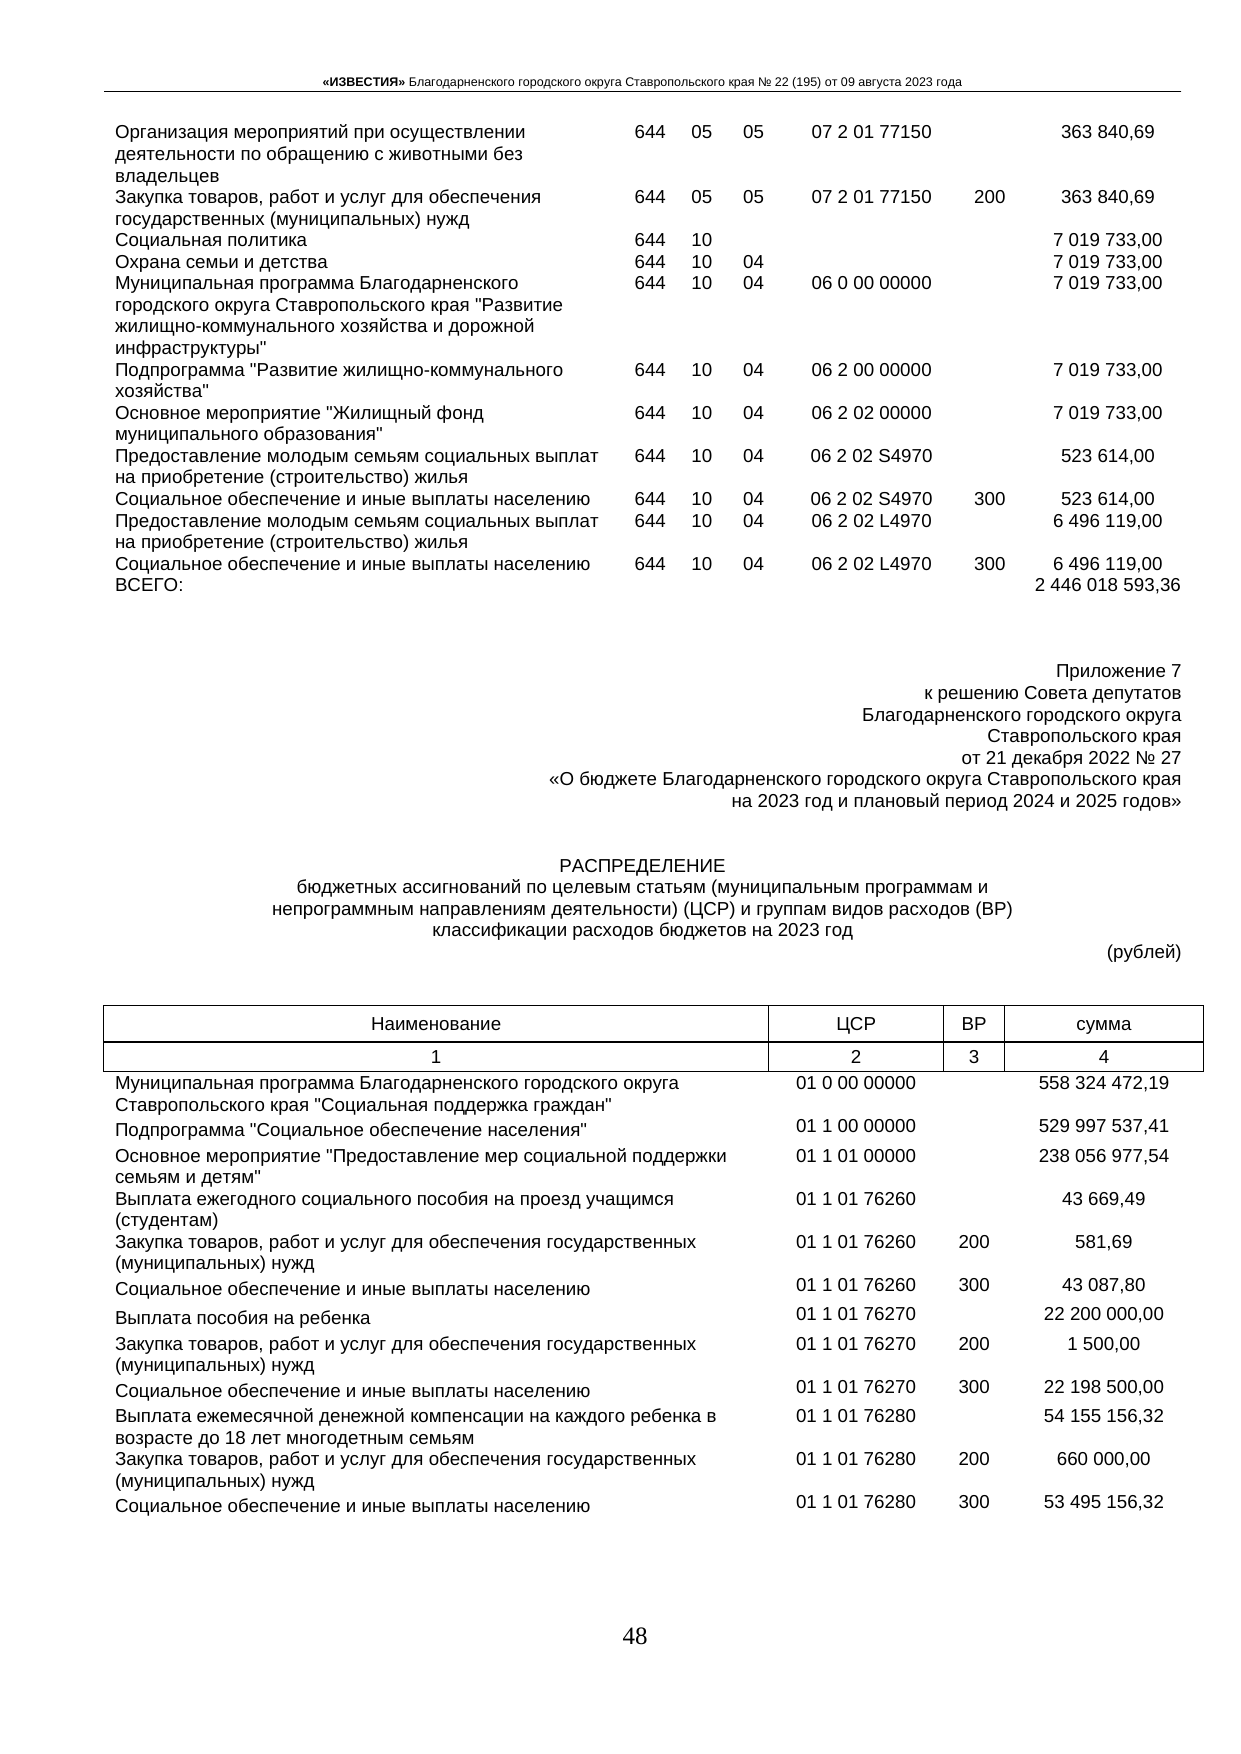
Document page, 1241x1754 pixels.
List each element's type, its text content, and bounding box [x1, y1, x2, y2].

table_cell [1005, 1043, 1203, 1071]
text (рублей) [103, 941, 1181, 962]
text «О бюджете Благодарненского городского округа Ставропольского края [103, 768, 1181, 790]
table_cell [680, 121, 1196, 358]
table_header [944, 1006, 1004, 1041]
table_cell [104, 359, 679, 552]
text РАСПРЕДЕЛЕНИЕ [103, 854, 1181, 876]
text от 21 декабря 2022 № 27 [103, 747, 1181, 768]
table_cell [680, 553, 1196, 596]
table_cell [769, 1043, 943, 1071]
text к решению Совета депутатов [103, 682, 1181, 703]
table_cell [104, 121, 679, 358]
text на 2023 год и плановый период 2024 и 2025 годов» [103, 790, 1181, 811]
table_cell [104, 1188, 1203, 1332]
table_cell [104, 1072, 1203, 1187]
text классификации расходов бюджетов на 2023 год [103, 919, 1181, 941]
text Приложение 7 [103, 660, 1181, 682]
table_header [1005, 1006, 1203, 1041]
text Ставропольского края [103, 725, 1181, 747]
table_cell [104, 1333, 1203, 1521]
text непрограммным направлениям деятельности) (ЦСР) и группам видов расходов (ВР) [103, 897, 1181, 919]
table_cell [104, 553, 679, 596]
text Благодарненского городского округа [103, 703, 1181, 725]
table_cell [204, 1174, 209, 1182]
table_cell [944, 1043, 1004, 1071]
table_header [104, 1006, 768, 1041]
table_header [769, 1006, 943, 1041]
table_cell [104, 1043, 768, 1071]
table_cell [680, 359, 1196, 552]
text бюджетных ассигнований по целевым статьям (муниципальным программам и [103, 876, 1181, 897]
